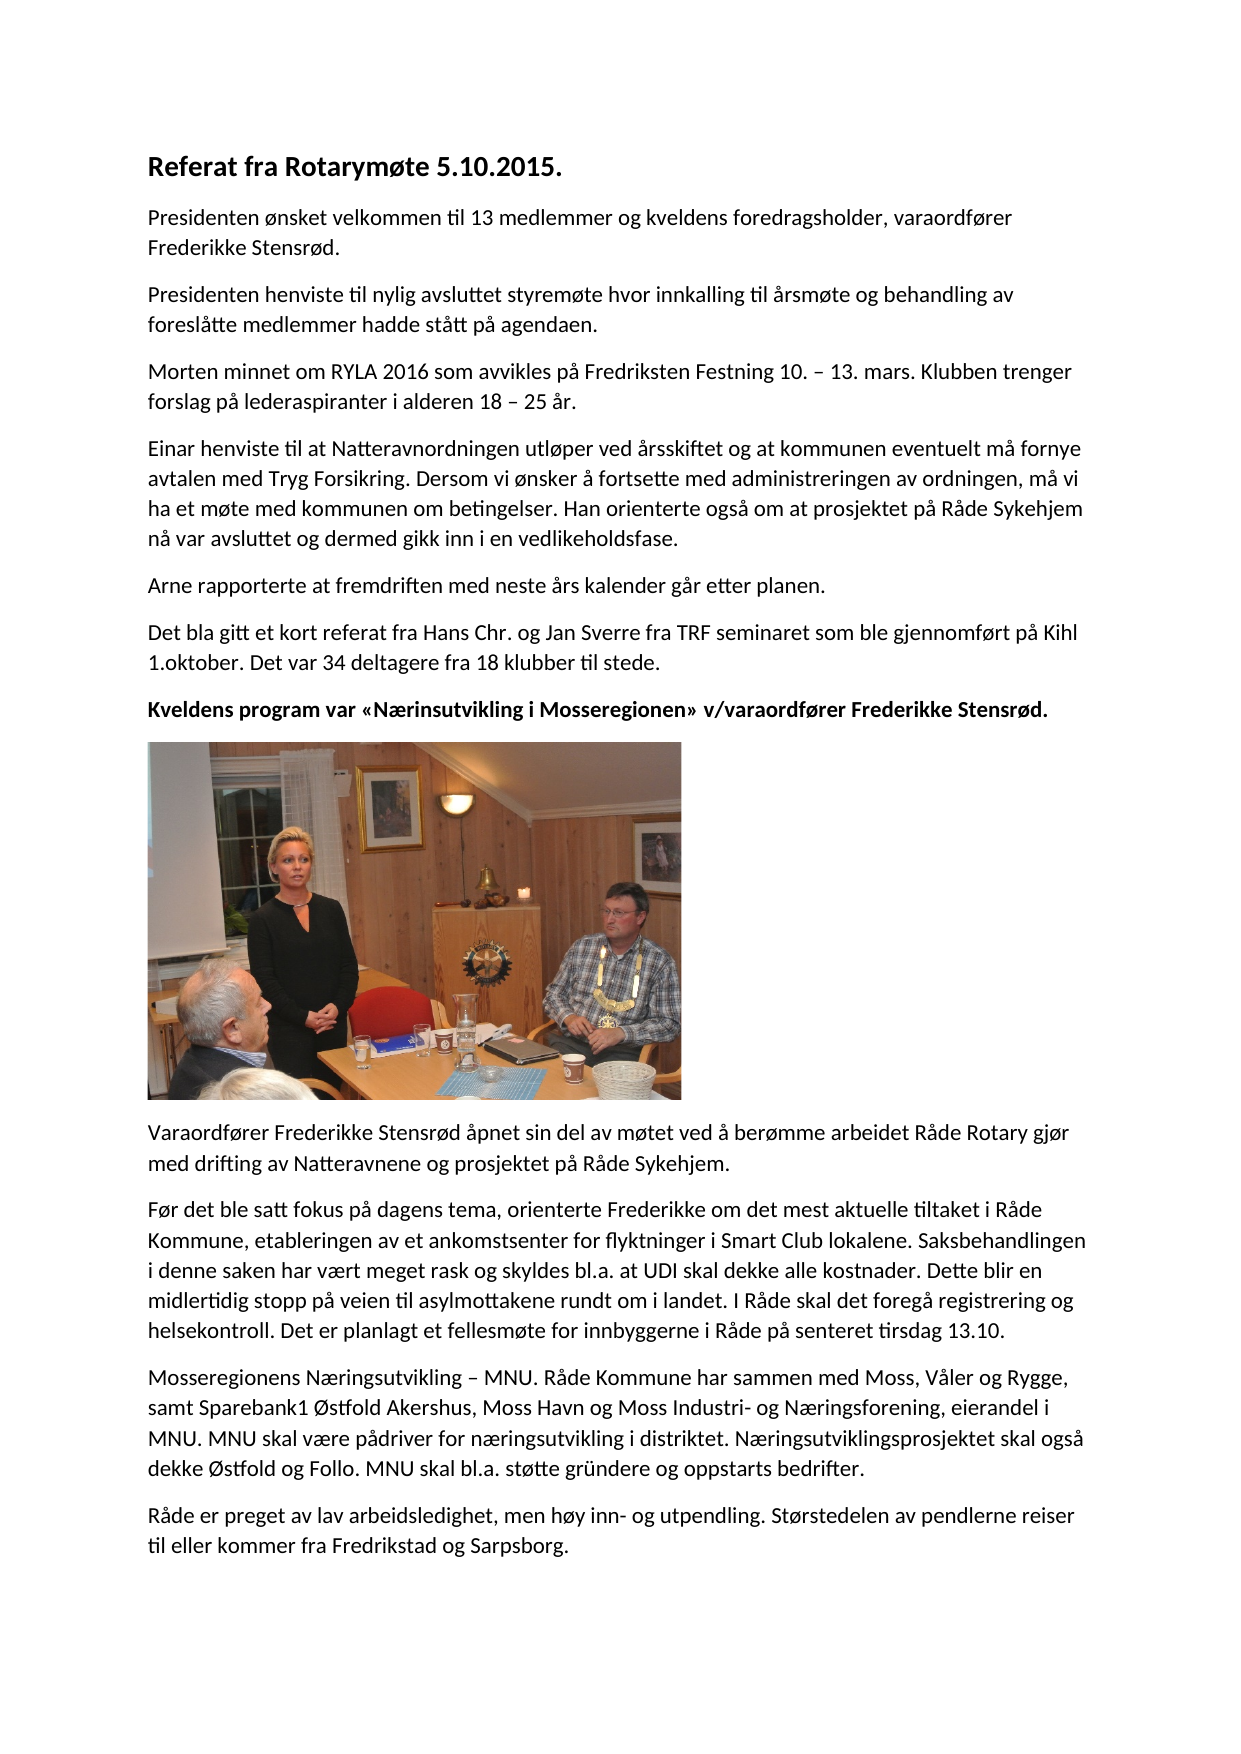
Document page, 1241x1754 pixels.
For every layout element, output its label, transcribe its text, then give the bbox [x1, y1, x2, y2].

text Arne rapporterte at fremdriften med neste års kalender går etter planen. [148, 571, 1093, 599]
text Kveldens program var «Nærinsutvikling i Mosseregionen» v/varaordfører Frederikke Stensrød. [148, 695, 1093, 723]
text Mosseregionens Næringsutvikling – MNU. Råde Kommune har sammen med Moss, Våler og Rygge, samt Sparebank1 Østfold Akershus, Moss Havn og Moss Industri- og Næringsforening, eierandel i MNU. MNU skal være pådriver for næringsutvikling i distriktet. Næringsutviklingsprosjektet skal også dekke Østfold og Follo. MNU skal bl.a. støtte gründere og oppstarts bedrifter. [148, 1363, 1093, 1482]
text Presidenten ønsket velkommen til 13 medlemmer og kveldens foredragsholder, varaordfører Frederikke Stensrød. [148, 203, 1093, 261]
text Det bla gitt et kort referat fra Hans Chr. og Jan Sverre fra TRF seminaret som ble gjennomført på Kihl 1.oktober. Det var 34 deltagere fra 18 klubber til stede. [148, 618, 1093, 677]
text Einar henviste til at Natteravnordningen utløper ved årsskiftet og at kommunen eventuelt må fornye avtalen med Tryg Forsikring. Dersom vi ønsker å fortsette med administreringen av ordningen, må vi ha et møte med kommunen om betingelser. Han orienterte også om at prosjektet på Råde Sykehjem nå var avsluttet og dermed gikk inn i en vedlikeholdsfase. [148, 434, 1093, 553]
text Presidenten henviste til nylig avsluttet styremøte hvor innkalling til årsmøte og behandling av foreslåtte medlemmer hadde stått på agendaen. [148, 280, 1093, 338]
picture [147, 742, 682, 1100]
text Råde er preget av lav arbeidsledighet, men høy inn- og utpendling. Størstedelen av pendlerne reiser til eller kommer fra Fredrikstad og Sarpsborg. [148, 1501, 1093, 1559]
text Varaordfører Frederikke Stensrød åpnet sin del av møtet ved å berømme arbeidet Råde Rotary gjør med drifting av Natteravnene og prosjektet på Råde Sykehjem. [148, 1118, 1093, 1177]
text Morten minnet om RYLA 2016 som avvikles på Fredriksten Festning 10. – 13. mars. Klubben trenger forslag på lederaspiranter i alderen 18 – 25 år. [148, 357, 1093, 415]
text Før det ble satt fokus på dagens tema, orienterte Frederikke om det mest aktuelle tiltaket i Råde Kommune, etableringen av et ankomstsenter for flyktninger i Smart Club lokalene. Saksbehandlingen i denne saken har vært meget rask og skyldes bl.a. at UDI skal dekke alle kostnader. Dette blir en midlertidig stopp på veien til asylmottakene rundt om i landet. I Råde skal det foregå registrering og helsekontroll. Det er planlagt et fellesmøte for innbyggerne i Råde på senteret tirsdag 13.10. [148, 1196, 1093, 1344]
text Referat fra Rotarymøte 5.10.2015. [148, 148, 1093, 183]
